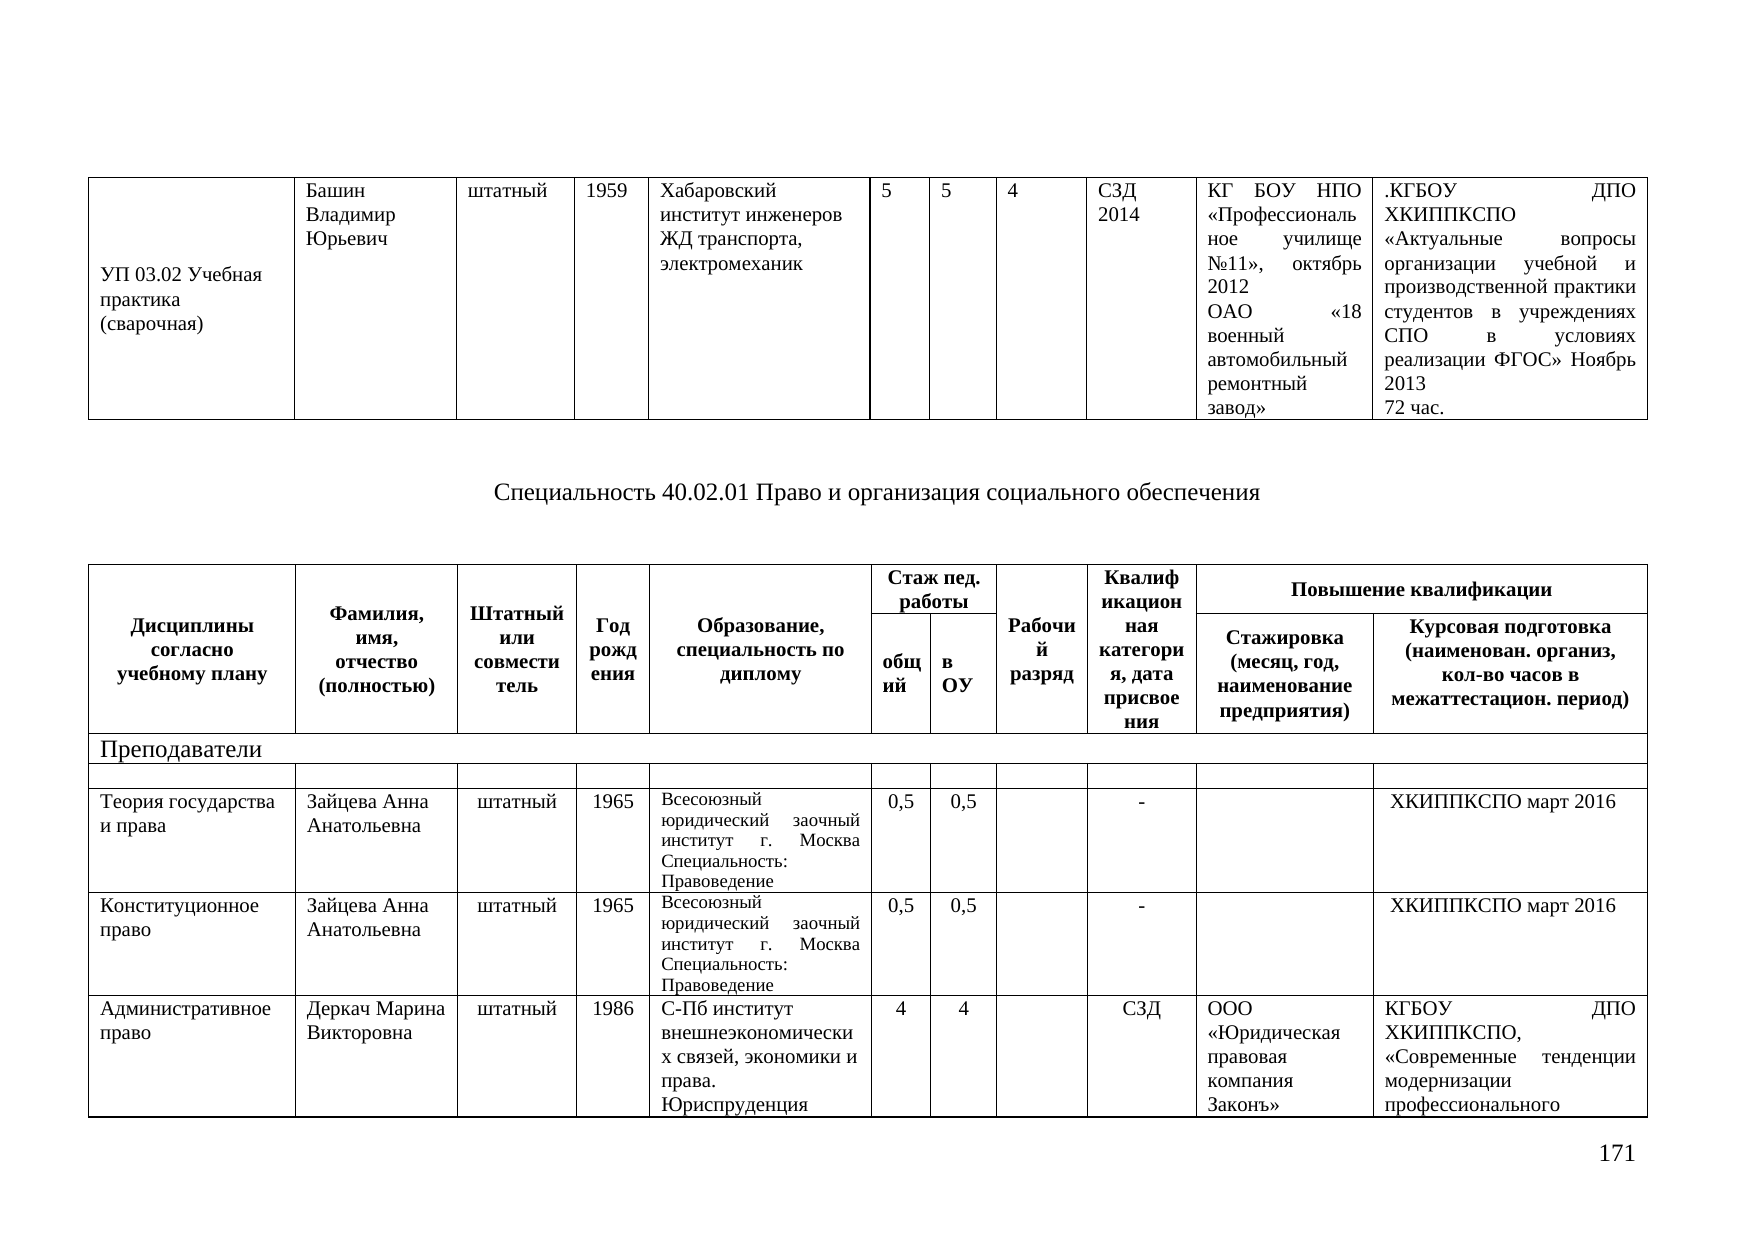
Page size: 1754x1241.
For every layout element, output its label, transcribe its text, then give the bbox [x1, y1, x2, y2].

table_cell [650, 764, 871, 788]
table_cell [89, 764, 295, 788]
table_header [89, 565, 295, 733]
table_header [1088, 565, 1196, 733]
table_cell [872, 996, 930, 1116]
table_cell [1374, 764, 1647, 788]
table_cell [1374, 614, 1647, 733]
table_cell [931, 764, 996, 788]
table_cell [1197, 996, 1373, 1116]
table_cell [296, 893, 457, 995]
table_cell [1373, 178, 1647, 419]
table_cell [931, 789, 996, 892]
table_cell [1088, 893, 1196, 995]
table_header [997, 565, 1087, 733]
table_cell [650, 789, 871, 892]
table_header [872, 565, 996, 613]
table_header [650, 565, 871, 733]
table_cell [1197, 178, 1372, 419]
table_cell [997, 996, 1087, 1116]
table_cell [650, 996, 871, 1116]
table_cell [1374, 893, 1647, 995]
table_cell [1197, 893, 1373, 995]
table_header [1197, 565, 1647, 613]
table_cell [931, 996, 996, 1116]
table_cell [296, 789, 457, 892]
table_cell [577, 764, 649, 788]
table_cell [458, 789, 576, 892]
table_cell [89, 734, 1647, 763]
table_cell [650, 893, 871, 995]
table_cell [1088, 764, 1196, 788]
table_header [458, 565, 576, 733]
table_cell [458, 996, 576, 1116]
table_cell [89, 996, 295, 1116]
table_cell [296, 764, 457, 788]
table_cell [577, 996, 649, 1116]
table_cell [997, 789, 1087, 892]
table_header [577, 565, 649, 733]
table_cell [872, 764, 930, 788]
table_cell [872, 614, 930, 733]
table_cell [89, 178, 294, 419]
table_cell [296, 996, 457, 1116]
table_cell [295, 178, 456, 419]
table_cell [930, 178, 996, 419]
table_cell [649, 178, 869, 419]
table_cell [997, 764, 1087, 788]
text Специальность 40.02.01 Право и организация социального обеспечения [118, 477, 1636, 506]
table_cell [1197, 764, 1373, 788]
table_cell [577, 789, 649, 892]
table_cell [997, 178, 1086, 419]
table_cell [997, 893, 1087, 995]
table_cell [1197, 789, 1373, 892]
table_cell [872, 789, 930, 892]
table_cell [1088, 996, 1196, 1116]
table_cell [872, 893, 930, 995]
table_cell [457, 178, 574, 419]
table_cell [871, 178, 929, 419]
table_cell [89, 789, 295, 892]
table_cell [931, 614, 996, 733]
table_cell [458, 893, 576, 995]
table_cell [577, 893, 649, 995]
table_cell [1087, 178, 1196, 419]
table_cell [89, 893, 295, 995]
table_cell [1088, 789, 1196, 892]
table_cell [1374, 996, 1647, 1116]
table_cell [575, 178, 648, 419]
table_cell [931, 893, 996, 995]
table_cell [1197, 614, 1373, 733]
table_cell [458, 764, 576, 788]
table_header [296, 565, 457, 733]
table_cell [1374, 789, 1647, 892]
